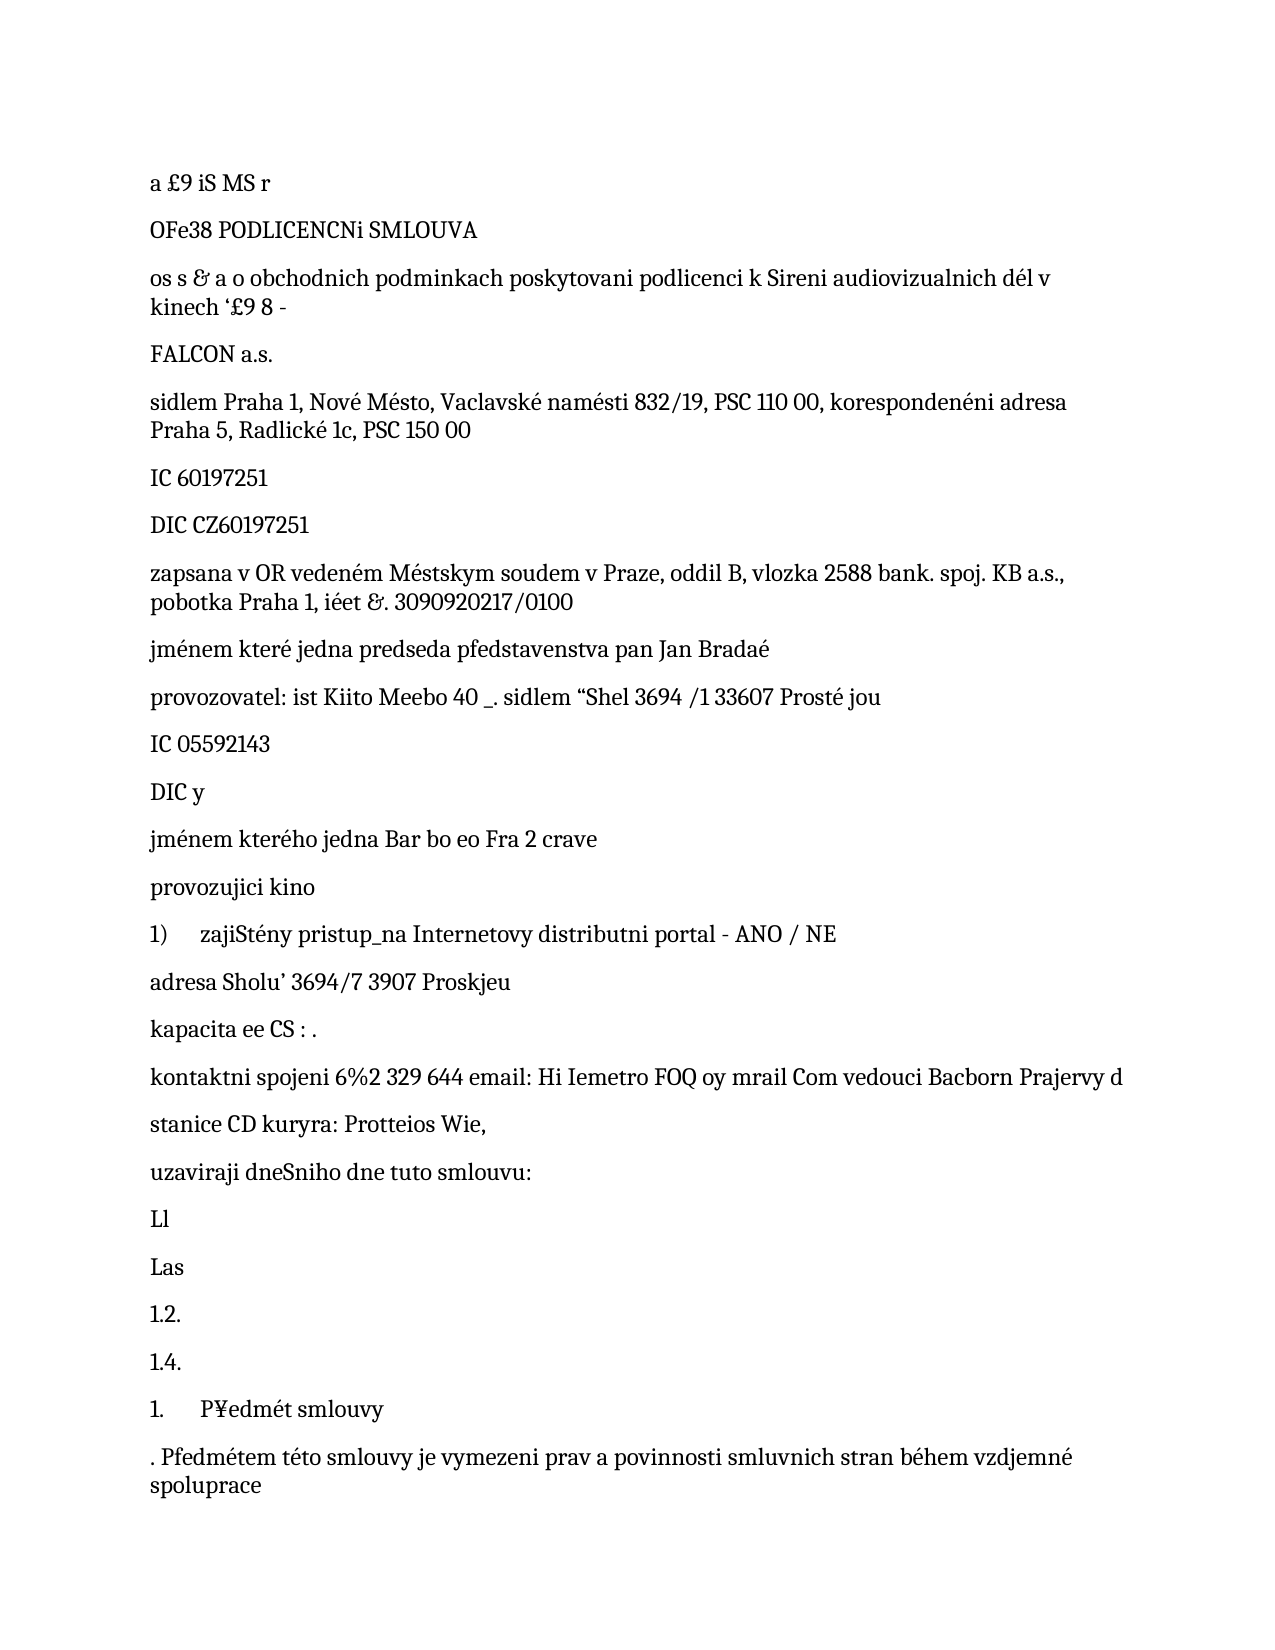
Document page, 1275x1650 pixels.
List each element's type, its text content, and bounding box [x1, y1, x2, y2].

text uzaviraji dneSniho dne tuto smlouvu: [150, 1157, 1125, 1186]
text DIC CZ60197251 [150, 511, 1125, 540]
text kontaktni spojeni 6%2 329 644 email: Hi Iemetro FOQ oy mrail Com vedouci Bacborn Prajervy d [150, 1062, 1125, 1091]
text 1.2. [150, 1300, 1125, 1329]
list P¥edmét smlouvy [150, 1395, 1125, 1424]
text IC 05592143 [150, 730, 1125, 759]
text stanice CD kuryra: Protteios Wie, [150, 1110, 1125, 1139]
text kapacita ee CS : . [150, 1015, 1125, 1044]
text os s & a o obchodnich podminkach poskytovani podlicenci k Sireni audiovizualnich dél v kinech ‘£9 8 - [150, 264, 1125, 321]
text sidlem Praha 1, Nové Mésto, Vaclavské namésti 832/19, PSC 110 00, korespondenéni adresa Praha 5, Radlické 1c, PSC 150 00 [150, 387, 1125, 445]
text 1.4. [150, 1347, 1125, 1376]
text FALCON a.s. [150, 340, 1125, 369]
text Las [150, 1252, 1125, 1281]
text IC 60197251 [150, 464, 1125, 492]
text zapsana v OR vedeném Méstskym soudem v Praze, oddil B, vlozka 2588 bank. spoj. KB a.s., pobotka Praha 1, iéet &. 3090920217/0100 [150, 559, 1125, 616]
text provozovatel: ist Kiito Meebo 40 _. sidlem “Shel 3694 /1 33607 Prosté jou [150, 682, 1125, 711]
text a £9 iS MS r [150, 169, 1125, 197]
text Ll [150, 1205, 1125, 1234]
list zajiStény pristup_na Internetovy distributni portal - ANO / NE [150, 920, 1125, 949]
text jménem kterého jedna Bar bo eo Fra 2 crave [150, 825, 1125, 854]
text . Pfedmétem této smlouvy je vymezeni prav a povinnosti smluvnich stran béhem vzdjemné spoluprace [150, 1442, 1125, 1500]
text jménem které jedna predseda pfedstavenstva pan Jan Bradaé [150, 635, 1125, 664]
text adresa Sholu’ 3694/7 3907 Proskjeu [150, 967, 1125, 996]
text provozujici kino [150, 872, 1125, 901]
text OFe38 PODLICENCNi SMLOUVA [150, 216, 1125, 245]
text DIC y [150, 777, 1125, 806]
